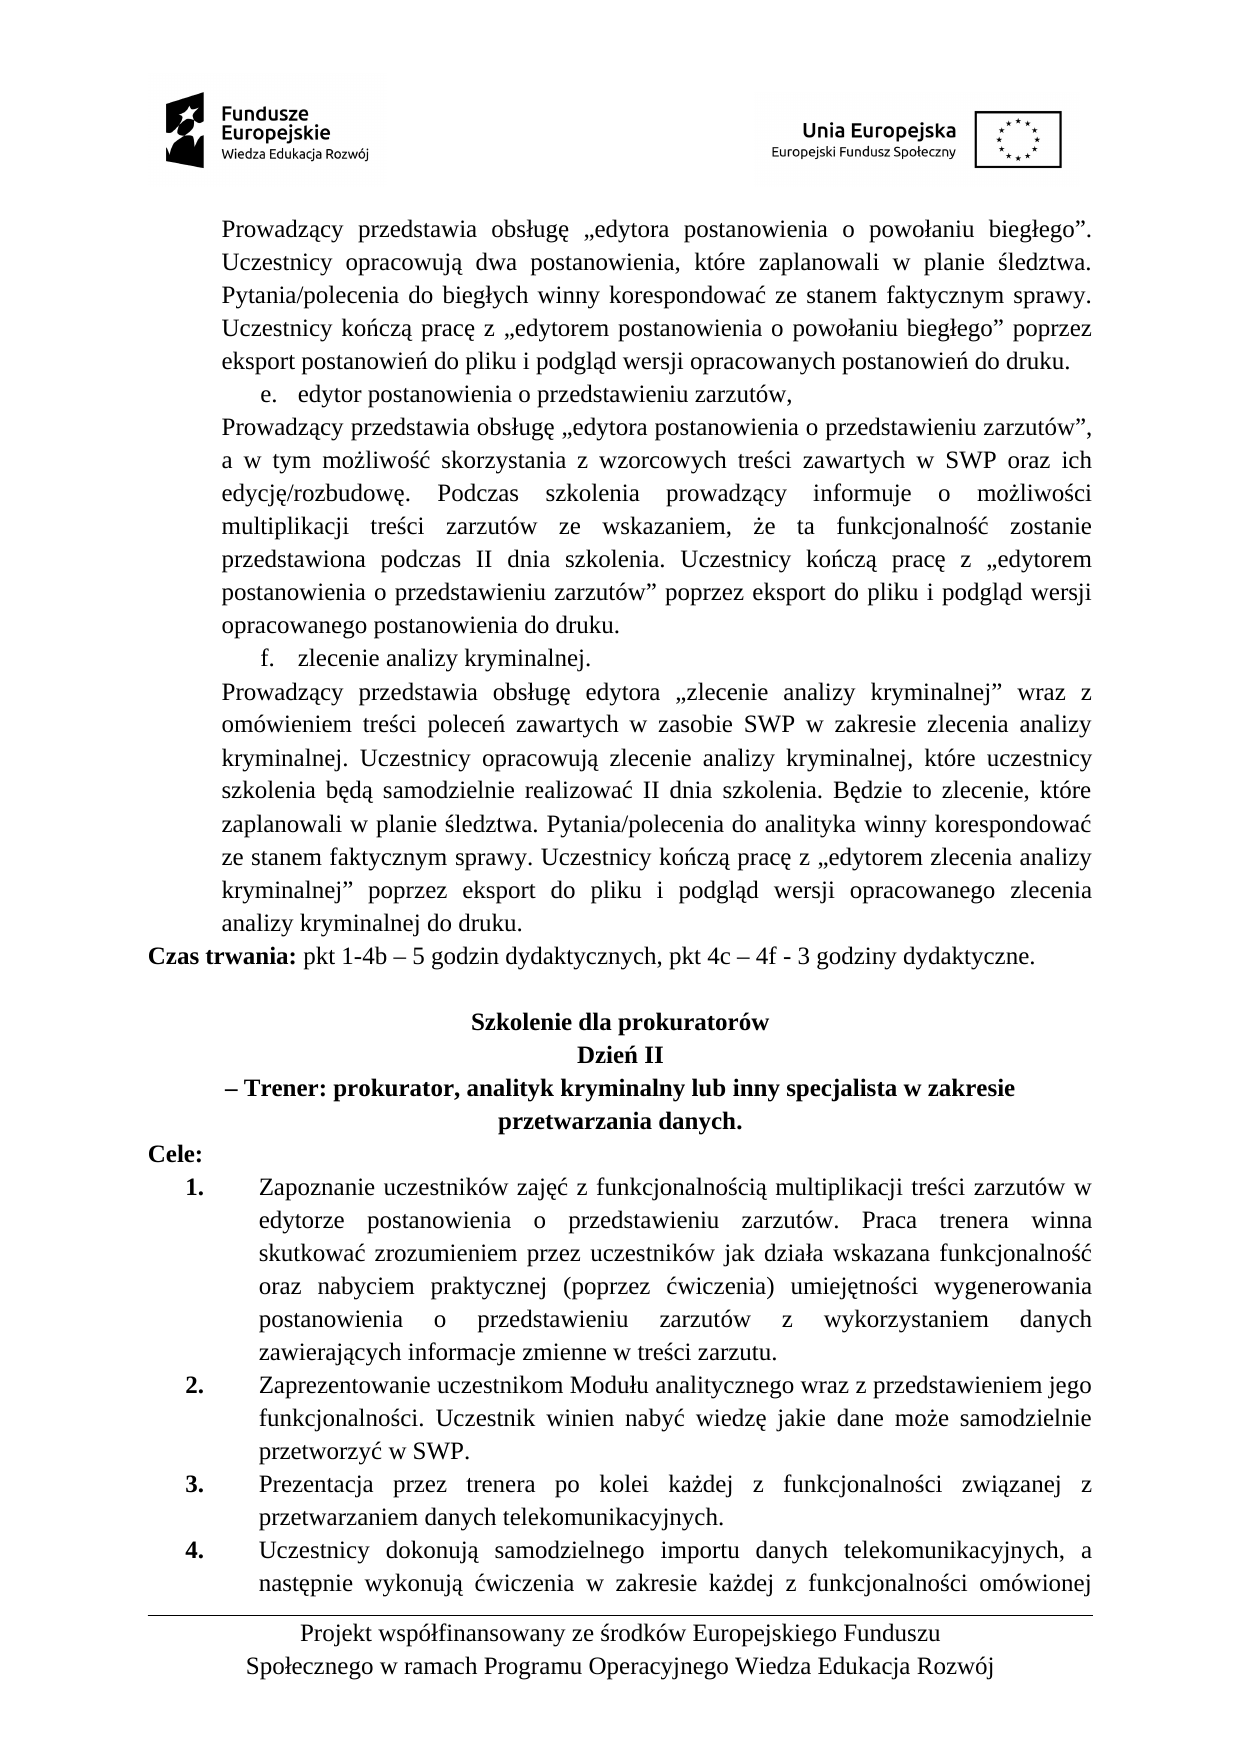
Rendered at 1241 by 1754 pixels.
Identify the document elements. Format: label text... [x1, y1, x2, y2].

text Szkolenie dla prokuratorów [148, 1007, 1093, 1036]
list Prezentacja przez trenera po kolei każdej z funkcjonalności związanej z przetwarzaniem danych telekomunikacyjnych. [185, 1469, 1093, 1531]
text Cele: [148, 1139, 1093, 1168]
text Dzień II [148, 1040, 1093, 1068]
text Prowadzący przedstawia obsługę „edytora postanowienia o przedstawieniu zarzutów”, a w tym możliwość skorzystania z wzorcowych treści zawartych w SWP oraz ich edycję/rozbudowę. Podczas szkolenia prowadzący informuje o możliwości multiplikacji treści zarzutów ze wskazaniem, że ta funkcjonalność zostanie przedstawiona podczas II dnia szkolenia. Uczestnicy kończą pracę z „edytorem postanowienia o przedstawieniu zarzutów” poprzez eksport do pliku i podgląd wersji opracowanego postanowienia do druku. [221, 412, 1093, 639]
text Prowadzący przedstawia obsługę edytora „zlecenie analizy kryminalnej” wraz z omówieniem treści poleceń zawartych w zasobie SWP w zakresie zlecenia analizy kryminalnej. Uczestnicy opracowują zlecenie analizy kryminalnej, które uczestnicy szkolenia będą samodzielnie realizować II dnia szkolenia. Będzie to zlecenie, które zaplanowali w planie śledztwa. Pytania/polecenia do analityka winny korespondować ze stanem faktycznym sprawy. Uczestnicy kończą pracę z „edytorem zlecenia analizy kryminalnej” poprzez eksport do pliku i podgląd wersji opracowanego zlecenia analizy kryminalnej do druku. [221, 677, 1093, 936]
list Zapoznanie uczestników zajęć z funkcjonalnością multiplikacji treści zarzutów w edytorze postanowienia o przedstawieniu zarzutów. Praca trenera winna skutkować zrozumieniem przez uczestników jak działa wskazana funkcjonalność oraz nabyciem praktycznej (poprzez ćwiczenia) umiejętności wygenerowania postanowienia o przedstawieniu zarzutów z wykorzystaniem danych zawierających informacje zmienne w treści zarzutu. [185, 1172, 1093, 1366]
picture [753, 92, 1081, 187]
text Prowadzący przedstawia obsługę „edytora postanowienia o powołaniu biegłego”. Uczestnicy opracowują dwa postanowienia, które zaplanowali w planie śledztwa. Pytania/polecenia do biegłych winny korespondować ze stanem faktycznym sprawy. Uczestnicy kończą pracę z „edytorem postanowienia o powołaniu biegłego” poprzez eksport postanowień do pliku i podgląd wersji opracowanych postanowień do druku. [221, 214, 1093, 375]
picture [147, 73, 387, 187]
text – Trener: prokurator, analityk kryminalny lub inny specjalista w zakresie przetwarzania danych. [148, 1073, 1093, 1134]
list zlecenie analizy kryminalnej. [260, 643, 1093, 672]
text Czas trwania: pkt 1-4b – 5 godzin dydaktycznych, pkt 4c – 4f - 3 godziny dydaktyczne. [148, 941, 1093, 969]
list edytor postanowienia o przedstawieniu zarzutów, [260, 379, 1093, 408]
list Zaprezentowanie uczestnikom Modułu analitycznego wraz z przedstawieniem jego funkcjonalności. Uczestnik winien nabyć wiedzę jakie dane może samodzielnie przetworzyć w SWP. [185, 1370, 1093, 1465]
